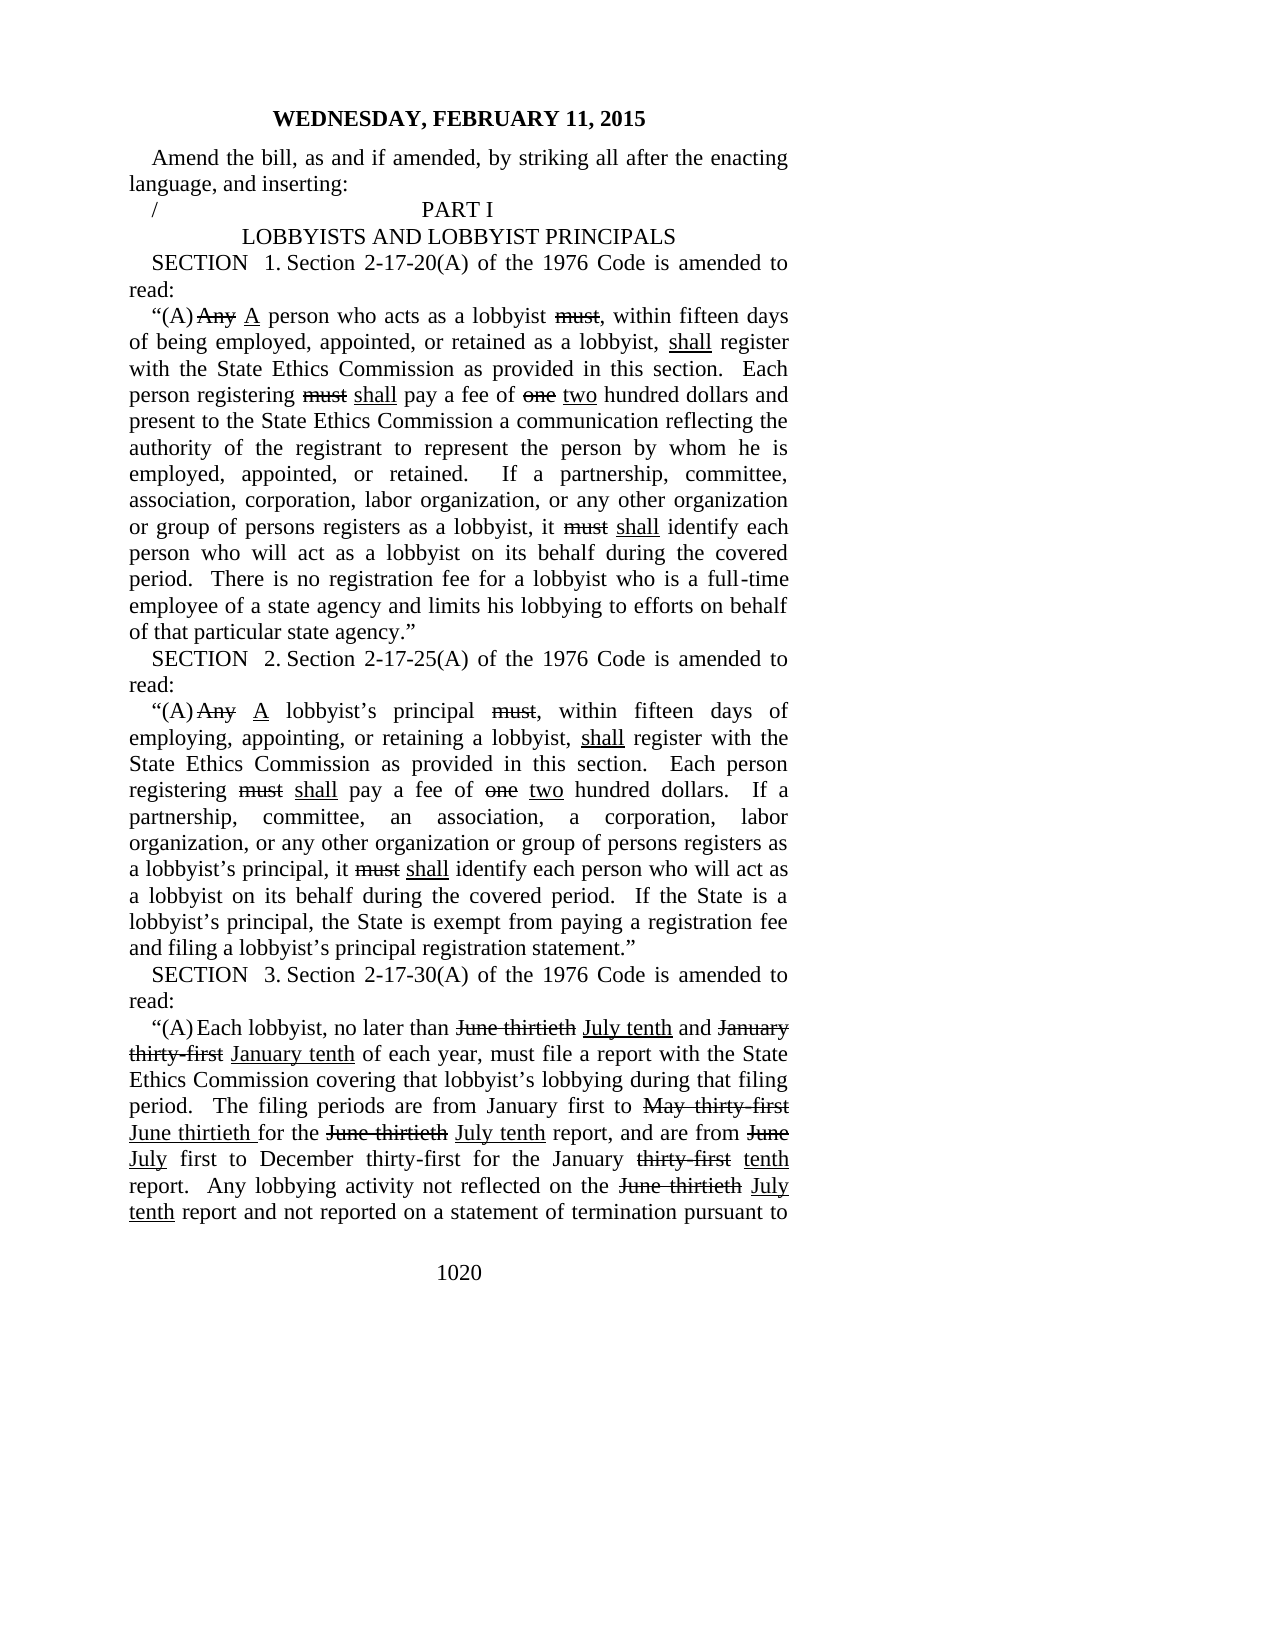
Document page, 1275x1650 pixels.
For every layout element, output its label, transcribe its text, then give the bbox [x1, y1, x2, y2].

text “(A) Any A lobbyist’s principal must, within fifteen days of employing, appointing, or retaining a lobbyist, shall register with the State Ethics Commission as provided in this section. Each person registering must shall pay a fee of one two hundred dollars. If a partnership, committee, an association, a corporation, labor organization, or any other organization or group of persons registers as a lobbyist’s principal, it must shall identify each person who will act as a lobbyist on its behalf during the covered period. If the State is a lobbyist’s principal, the State is exempt from paying a registration fee and filing a lobbyist’s principal registration statement.” [129, 697, 789, 961]
text / PART I [129, 197, 789, 223]
text SECTION 1. Section 2-17-20(A) of the 1976 Code is amended to read: [129, 249, 789, 302]
text SECTION 2. Section 2-17-25(A) of the 1976 Code is amended to read: [129, 644, 789, 697]
text LOBBYISTS AND LOBBYIST PRINCIPALS [129, 223, 789, 249]
text Amend the bill, as and if amended, by striking all after the enacting language, and inserting: [129, 144, 789, 197]
text SECTION 3. Section 2-17-30(A) of the 1976 Code is amended to read: [129, 961, 789, 1013]
text “(A) Any A person who acts as a lobbyist must, within fifteen days of being employed, appointed, or retained as a lobbyist, shall register with the State Ethics Commission as provided in this section. Each person registering must shall pay a fee of one two hundred dollars and present to the State Ethics Commission a communication reflecting the authority of the registrant to represent the person by whom he is employed, appointed, or retained. If a partnership, committee, association, corporation, labor organization, or any other organization or group of persons registers as a lobbyist, it must shall identify each person who will act as a lobbyist on its behalf during the covered period. There is no registration fee for a lobbyist who is a full-time employee of a state agency and limits his lobbying to efforts on behalf of that particular state agency.” [129, 302, 789, 644]
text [129, 1013, 789, 1224]
